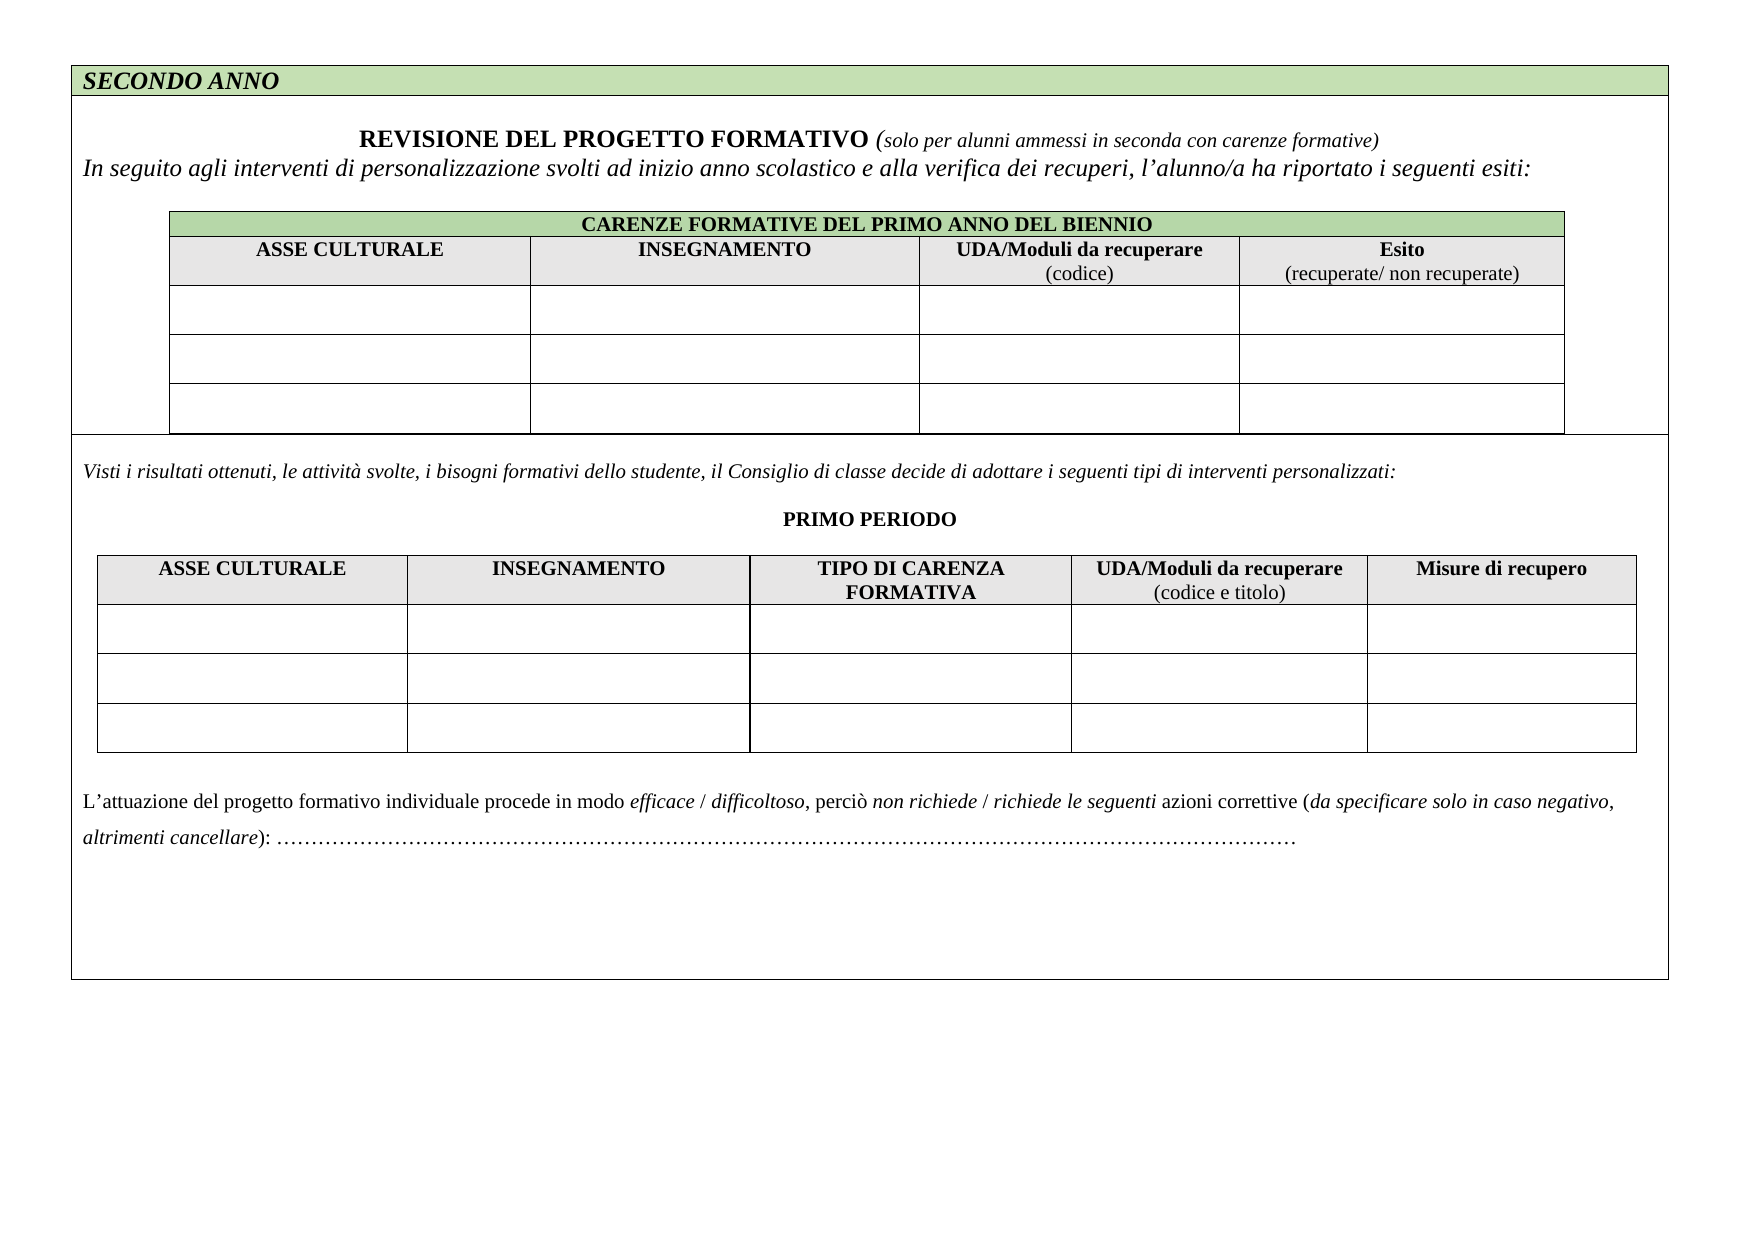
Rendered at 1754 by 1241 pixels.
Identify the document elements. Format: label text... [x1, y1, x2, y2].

table_cell Visti i risultati ottenuti, le attività svolte, i bisogni formativi dello studente, il Consiglio di classe decide di adottare i seguenti tipi di interventi personalizzati: PRIMO PERIODO L’attuazione del progetto formativo individuale procede in modo efficace / difficoltoso, perciò non richiede / richiede le seguenti azioni correttive (da specificare solo in caso negativo, altrimenti cancellare): ………………………………………………………………………………………………………………………………… [72, 435, 1668, 978]
table_cell SECONDO ANNO [72, 66, 1668, 95]
table_cell REVISIONE DEL PROGETTO FORMATIVO (solo per alunni ammessi in seconda con carenze formative) In seguito agli interventi di personalizzazione svolti ad inizio anno scolastico e alla verifica dei recuperi, l’alunno/a ha riportato i seguenti esiti: [72, 96, 1668, 434]
